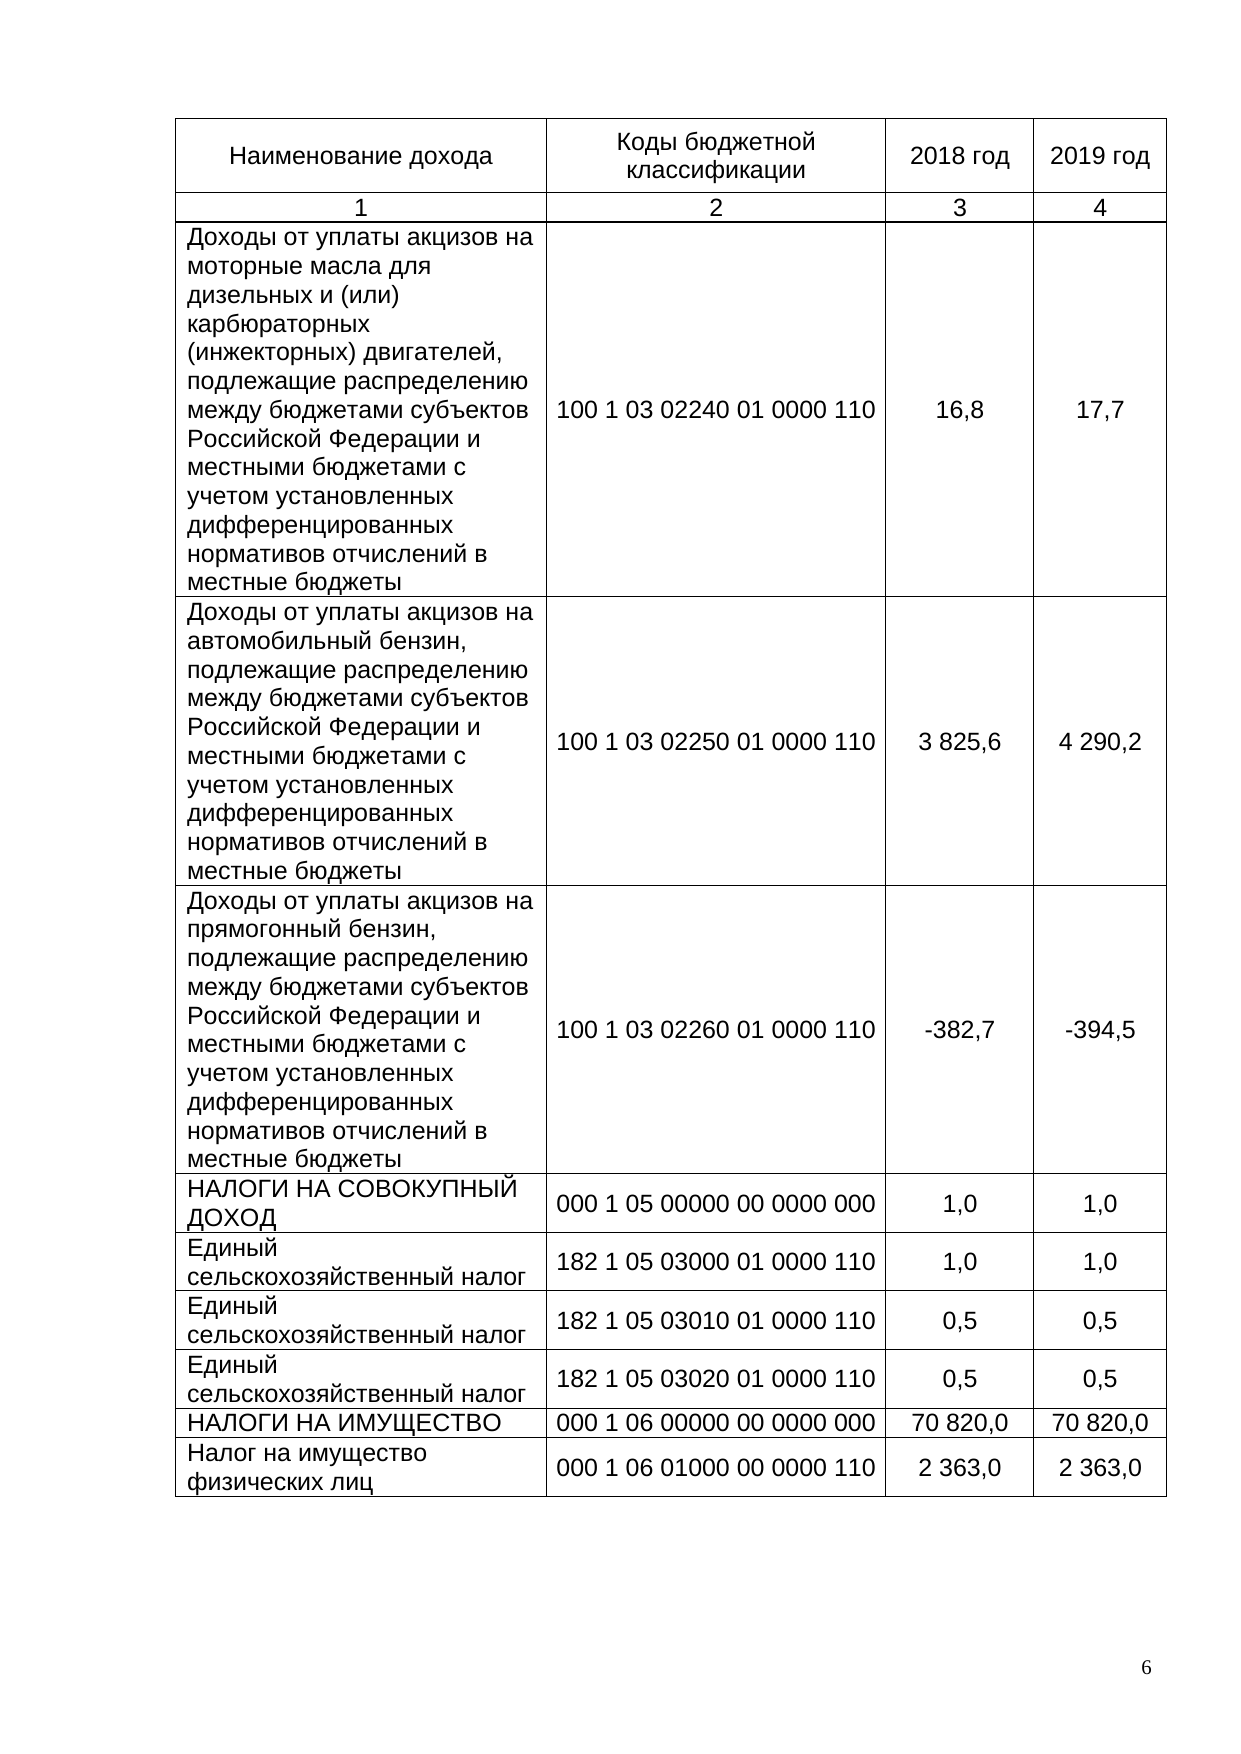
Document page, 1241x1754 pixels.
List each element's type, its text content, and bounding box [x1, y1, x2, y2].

table_cell 1,0 [1034, 1233, 1166, 1290]
table_cell 2 [547, 193, 885, 221]
table_cell Единый сельскохозяйственный налог [176, 1350, 546, 1407]
table_cell Единый сельскохозяйственный налог [176, 1233, 546, 1290]
table_header Наименование дохода [176, 119, 546, 192]
table_cell 1,0 [886, 1233, 1033, 1290]
table_cell 2 363,0 [1034, 1438, 1166, 1496]
table_cell 4 290,2 [1034, 597, 1166, 885]
table_cell -382,7 [886, 886, 1033, 1173]
table_cell 0,5 [886, 1350, 1033, 1407]
table_cell 0,5 [886, 1291, 1033, 1349]
table_cell 16,8 [886, 223, 1033, 596]
table_cell 182 1 05 03020 01 0000 110 [547, 1350, 885, 1407]
table_cell 70 820,0 [1034, 1409, 1166, 1437]
table_cell 2 363,0 [886, 1438, 1033, 1496]
table_cell 100 1 03 02250 01 0000 110 [547, 597, 885, 885]
table_cell Доходы от уплаты акцизов на прямогонный бензин, подлежащие распределению между бюджетами субъектов Российской Федерации и местными бюджетами с учетом установленных дифференцированных нормативов отчислений в местные бюджеты [176, 886, 546, 1173]
table_cell НАЛОГИ НА СОВОКУПНЫЙ ДОХОД [176, 1174, 546, 1232]
table_cell 0,5 [1034, 1350, 1166, 1407]
table_cell Единый сельскохозяйственный налог [176, 1291, 546, 1349]
table_header 2019 год [1034, 119, 1166, 192]
table_cell 4 [1034, 193, 1166, 221]
table_cell 100 1 03 02240 01 0000 110 [547, 223, 885, 596]
table_cell 1,0 [1034, 1174, 1166, 1232]
table_cell 3 [886, 193, 1033, 221]
table_header Коды бюджетной классификации [547, 119, 885, 192]
table_cell 1,0 [886, 1174, 1033, 1232]
table_cell -394,5 [1034, 886, 1166, 1173]
table_cell 000 1 05 00000 00 0000 000 [547, 1174, 885, 1232]
table_cell НАЛОГИ НА ИМУЩЕСТВО [176, 1409, 546, 1437]
table_cell Доходы от уплаты акцизов на моторные масла для дизельных и (или) карбюраторных (инжекторных) двигателей, подлежащие распределению между бюджетами субъектов Российской Федерации и местными бюджетами с учетом установленных дифференцированных нормативов отчислений в местные бюджеты [176, 223, 546, 596]
table_cell 1 [176, 193, 546, 221]
table_cell 17,7 [1034, 223, 1166, 596]
table_cell 70 820,0 [886, 1409, 1033, 1437]
table_cell Доходы от уплаты акцизов на автомобильный бензин, подлежащие распределению между бюджетами субъектов Российской Федерации и местными бюджетами с учетом установленных дифференцированных нормативов отчислений в местные бюджеты [176, 597, 546, 885]
table_header 2018 год [886, 119, 1033, 192]
table_cell 3 825,6 [886, 597, 1033, 885]
table_cell 000 1 06 01000 00 0000 110 [547, 1438, 885, 1496]
table_cell 0,5 [1034, 1291, 1166, 1349]
table_cell 000 1 06 00000 00 0000 000 [547, 1409, 885, 1437]
table_cell Налог на имущество физических лиц [176, 1438, 546, 1496]
table_cell 100 1 03 02260 01 0000 110 [547, 886, 885, 1173]
table_cell 182 1 05 03000 01 0000 110 [547, 1233, 885, 1290]
table_cell 182 1 05 03010 01 0000 110 [547, 1291, 885, 1349]
